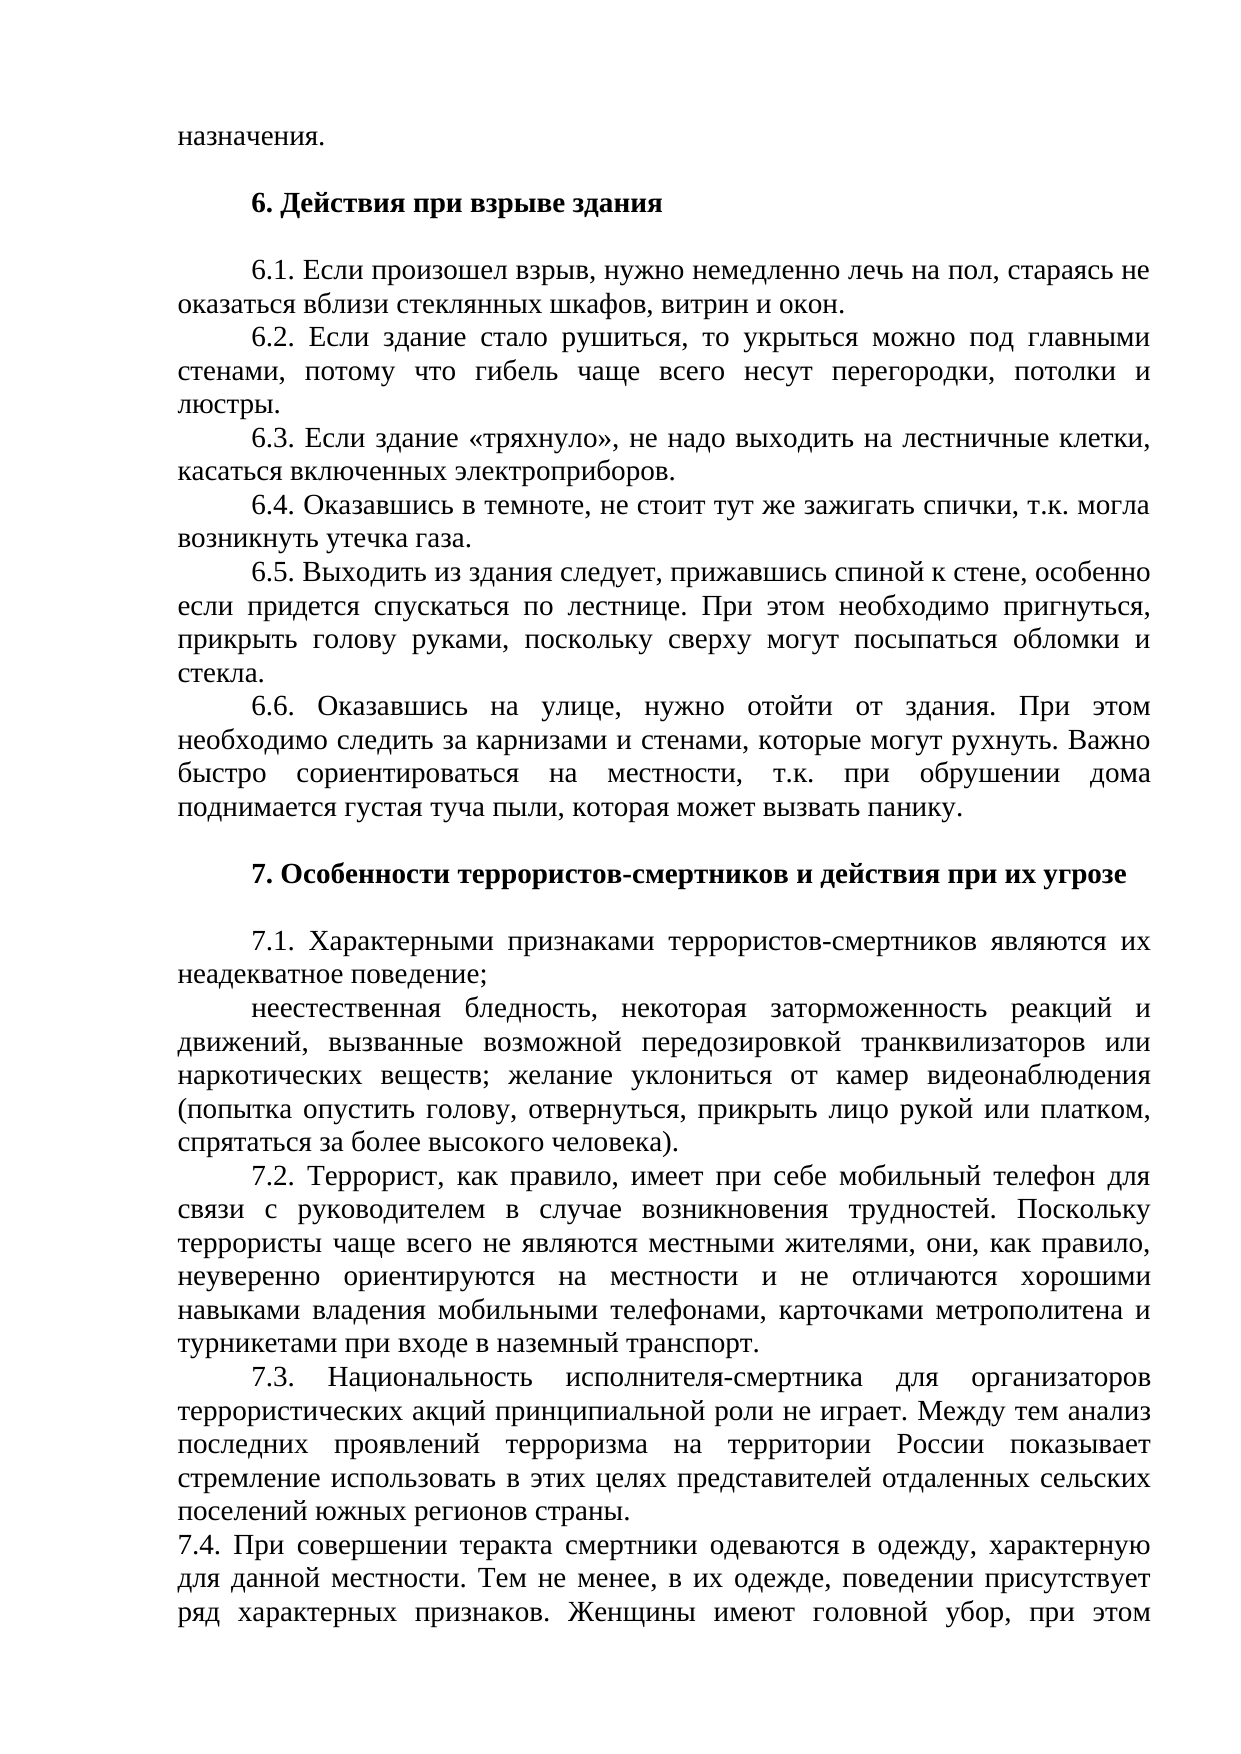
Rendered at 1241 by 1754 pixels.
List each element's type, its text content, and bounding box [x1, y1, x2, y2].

text 7.1. Характерными признаками террористов-смертников являются их неадекватное поведение; [177, 923, 1152, 990]
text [177, 1359, 1152, 1627]
text 6. Действия при взрыве здания [177, 185, 1152, 219]
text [177, 118, 1152, 152]
text 7. Особенности террористов-смертников и действия при их угрозе [177, 856, 1152, 889]
text 6.4. Оказавшись в темноте, не стоит тут же зажигать спички, т.к. могла возникнуть утечка газа. [177, 487, 1152, 554]
text 6.6. Оказавшись на улице, нужно отойти от здания. При этом необходимо следить за карнизами и стенами, которые могут рухнуть. Важно быстро сориентироваться на местности, т.к. при обрушении дома поднимается густая туча пыли, которая может вызвать панику. [177, 688, 1152, 822]
text неестественная бледность, некоторая заторможенность реакций и движений, вызванные возможной передозировкой транквилизаторов или наркотических веществ; желание уклониться от камер видеонаблюдения (попытка опустить голову, отвернуться, прикрыть лицо рукой или платком, спрятаться за более высокого человека). [177, 990, 1152, 1158]
text 6.1. Если произошел взрыв, нужно немедленно лечь на пол, стараясь не оказаться вблизи стеклянных шкафов, витрин и окон. [177, 252, 1152, 319]
text 6.2. Если здание стало рушиться, то укрыться можно под главными стенами, потому что гибель чаще всего несут перегородки, потолки и люстры. [177, 319, 1152, 420]
text 7.2. Террорист, как правило, имеет при себе мобильный телефон для связи с руководителем в случае возникновения трудностей. Поскольку террористы чаще всего не являются местными жителями, они, как правило, неуверенно ориентируются на местности и не отличаются хорошими навыками владения мобильными телефонами, карточками метрополитена и турникетами при входе в наземный транспорт. [177, 1158, 1152, 1359]
text 6.5. Выходить из здания следует, прижавшись спиной к стене, особенно если придется спускаться по лестнице. При этом необходимо пригнуться, прикрыть голову руками, поскольку сверху могут посыпаться обломки и стекла. [177, 554, 1152, 688]
text 6.3. Если здание «тряхнуло», не надо выходить на лестничные клетки, касаться включенных электроприборов. [177, 420, 1152, 487]
